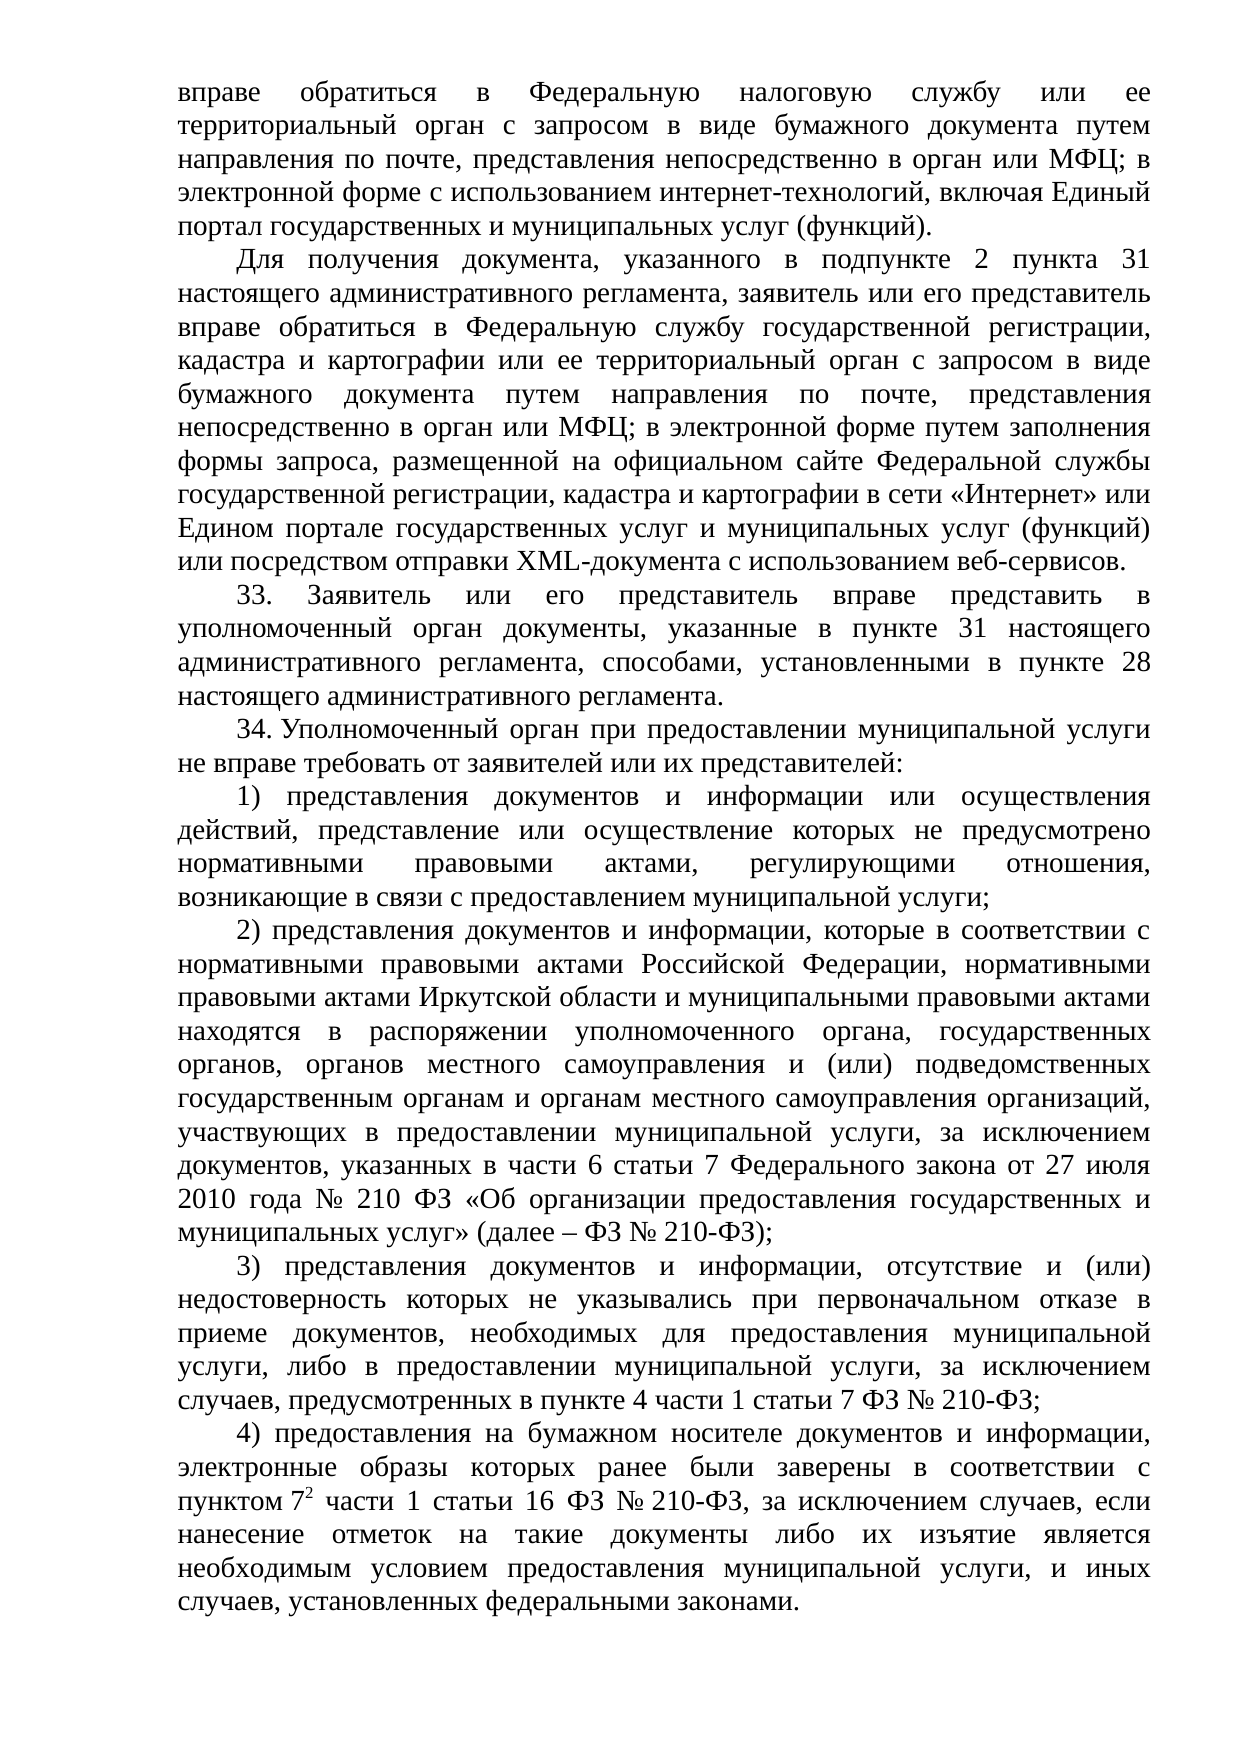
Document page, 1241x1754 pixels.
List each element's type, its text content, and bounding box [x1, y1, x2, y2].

text 4) предоставления на бумажном носителе документов и информации, электронные образы которых ранее были заверены в соответствии с пунктом 72 части 1 статьи 16 ФЗ № 210-ФЗ, за исключением случаев, если нанесение отметок на такие документы либо их изъятие является необходимым условием предоставления муниципальной услуги, и иных случаев, установленных федеральными законами. [177, 1416, 1152, 1617]
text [177, 74, 1152, 242]
text 1) представления документов и информации или осуществления действий, представление или осуществление которых не предусмотрено нормативными правовыми актами, регулирующими отношения, возникающие в связи с предоставлением муниципальной услуги; [177, 778, 1152, 912]
text 33. Заявитель или его представитель вправе представить в уполномоченный орган документы, указанные в пункте 31 настоящего административного регламента, способами, установленными в пункте 28 настоящего административного регламента. [177, 577, 1152, 711]
text 2) представления документов и информации, которые в соответствии с нормативными правовыми актами Российской Федерации, нормативными правовыми актами Иркутской области и муниципальными правовыми актами находятся в распоряжении уполномоченного органа, государственных органов, органов местного самоуправления и (или) подведомственных государственным органам и органам местного самоуправления организаций, участвующих в предоставлении муниципальной услуги, за исключением документов, указанных в части 6 статьи 7 Федерального закона от 27 июля 2010 года № 210 ФЗ «Об организации предоставления государственных и муниципальных услуг» (далее – ФЗ № 210-ФЗ); [177, 912, 1152, 1248]
text Для получения документа, указанного в подпункте 2 пункта 31 настоящего административного регламента, заявитель или его представитель вправе обратиться в Федеральную службу государственной регистрации, кадастра и картографии или ее территориальный орган с запросом в виде бумажного документа путем направления по почте, представления непосредственно в орган или МФЦ; в электронной форме путем заполнения формы запроса, размещенной на официальном сайте Федеральной службы государственной регистрации, кадастра и картографии в сети «Интернет» или Едином портале государственных услуг и муниципальных услуг (функций) или посредством отправки XML-документа с использованием веб-сервисов. [177, 242, 1152, 577]
text 3) представления документов и информации, отсутствие и (или) недостоверность которых не указывались при первоначальном отказе в приеме документов, необходимых для предоставления муниципальной услуги, либо в предоставлении муниципальной услуги, за исключением случаев, предусмотренных в пункте 4 части 1 статьи 7 ФЗ № 210-ФЗ; [177, 1248, 1152, 1416]
text 34. Уполномоченный орган при предоставлении муниципальной услуги не вправе требовать от заявителей или их представителей: [177, 711, 1152, 778]
